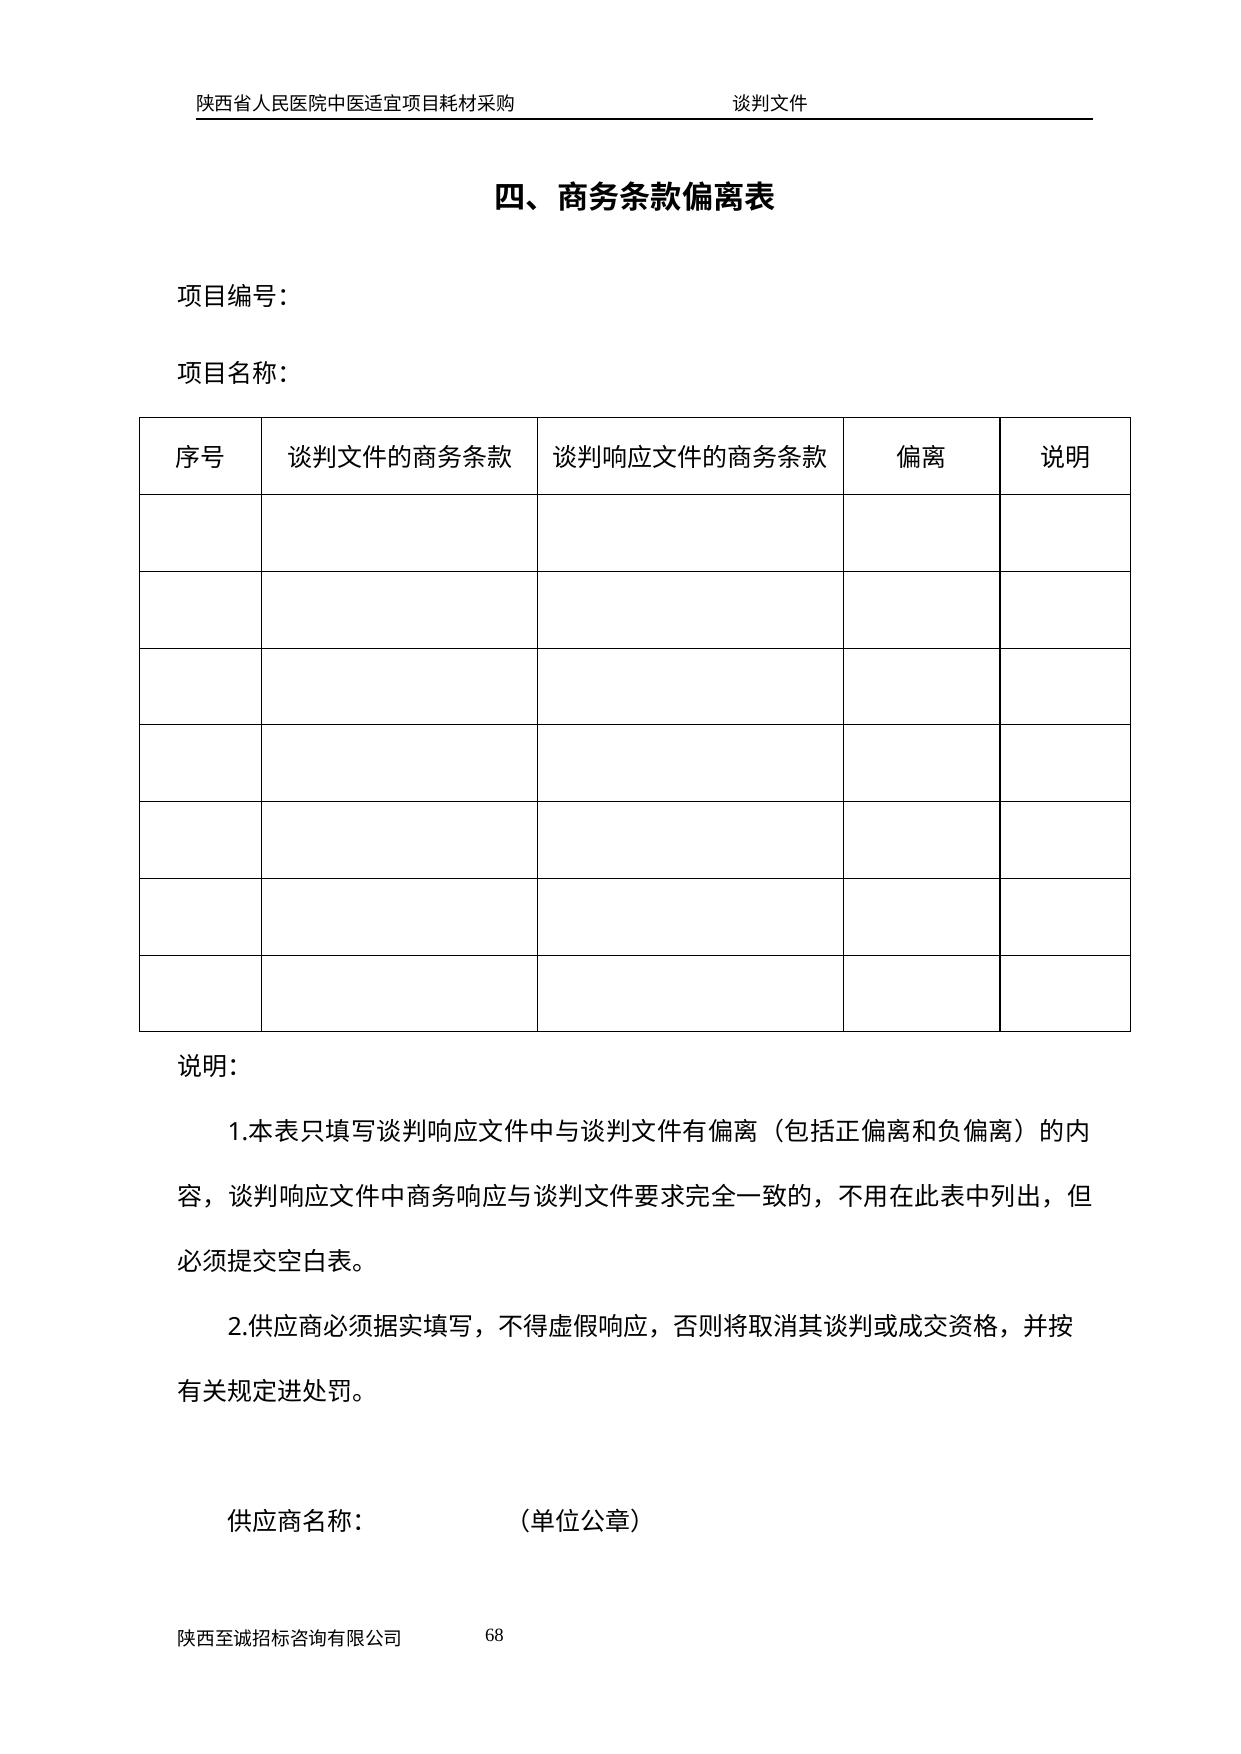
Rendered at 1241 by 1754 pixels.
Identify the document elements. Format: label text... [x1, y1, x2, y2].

table_cell [1001, 956, 1130, 1031]
table_cell [1001, 495, 1130, 571]
table_cell [1001, 725, 1130, 801]
table_cell [844, 802, 999, 878]
table_cell [1001, 879, 1130, 954]
table_cell [140, 956, 261, 1031]
text 项目编号： [177, 262, 1093, 327]
table_cell [844, 495, 999, 571]
table_cell [538, 956, 843, 1031]
table_cell [844, 879, 999, 954]
table_cell [262, 495, 537, 571]
table_cell [262, 649, 537, 724]
table_header 谈判响应文件的商务条款 [538, 418, 843, 494]
text 1.本表只填写谈判响应文件中与谈判文件有偏离（包括正偏离和负偏离）的内容，谈判响应文件中商务响应与谈判文件要求完全一致的，不用在此表中列出，但必须提交空白表。 [177, 1097, 1093, 1292]
table_header 说明 [1001, 418, 1130, 494]
text 供应商名称： （单位公章） [177, 1487, 1093, 1552]
table_cell [262, 802, 537, 878]
table_header 谈判文件的商务条款 [262, 418, 537, 494]
text 说明： [177, 1032, 1093, 1097]
table_cell [140, 879, 261, 954]
table_cell [262, 572, 537, 647]
table_cell [844, 649, 999, 724]
table_cell [844, 725, 999, 801]
table_cell [140, 802, 261, 878]
table_cell [1001, 802, 1130, 878]
table_cell [262, 879, 537, 954]
text 项目名称： [177, 339, 1093, 404]
table_cell [538, 725, 843, 801]
table_cell [262, 725, 537, 801]
table_cell [538, 879, 843, 954]
table_cell [1001, 649, 1130, 724]
table_cell [538, 649, 843, 724]
table_cell [538, 802, 843, 878]
table_header 偏离 [844, 418, 999, 494]
table_cell [140, 495, 261, 571]
table_cell [1001, 572, 1130, 647]
text 2.供应商必须据实填写，不得虚假响应，否则将取消其谈判或成交资格，并按有关规定进处罚。 [177, 1292, 1093, 1422]
text 四、商务条款偏离表 [177, 162, 1093, 227]
table_cell [538, 495, 843, 571]
table_cell [140, 725, 261, 801]
table_cell [844, 956, 999, 1031]
table_cell [538, 572, 843, 647]
table_cell [140, 572, 261, 647]
table_header 序号 [140, 418, 261, 494]
table_cell [140, 649, 261, 724]
table_cell [262, 956, 537, 1031]
table_cell [844, 572, 999, 647]
